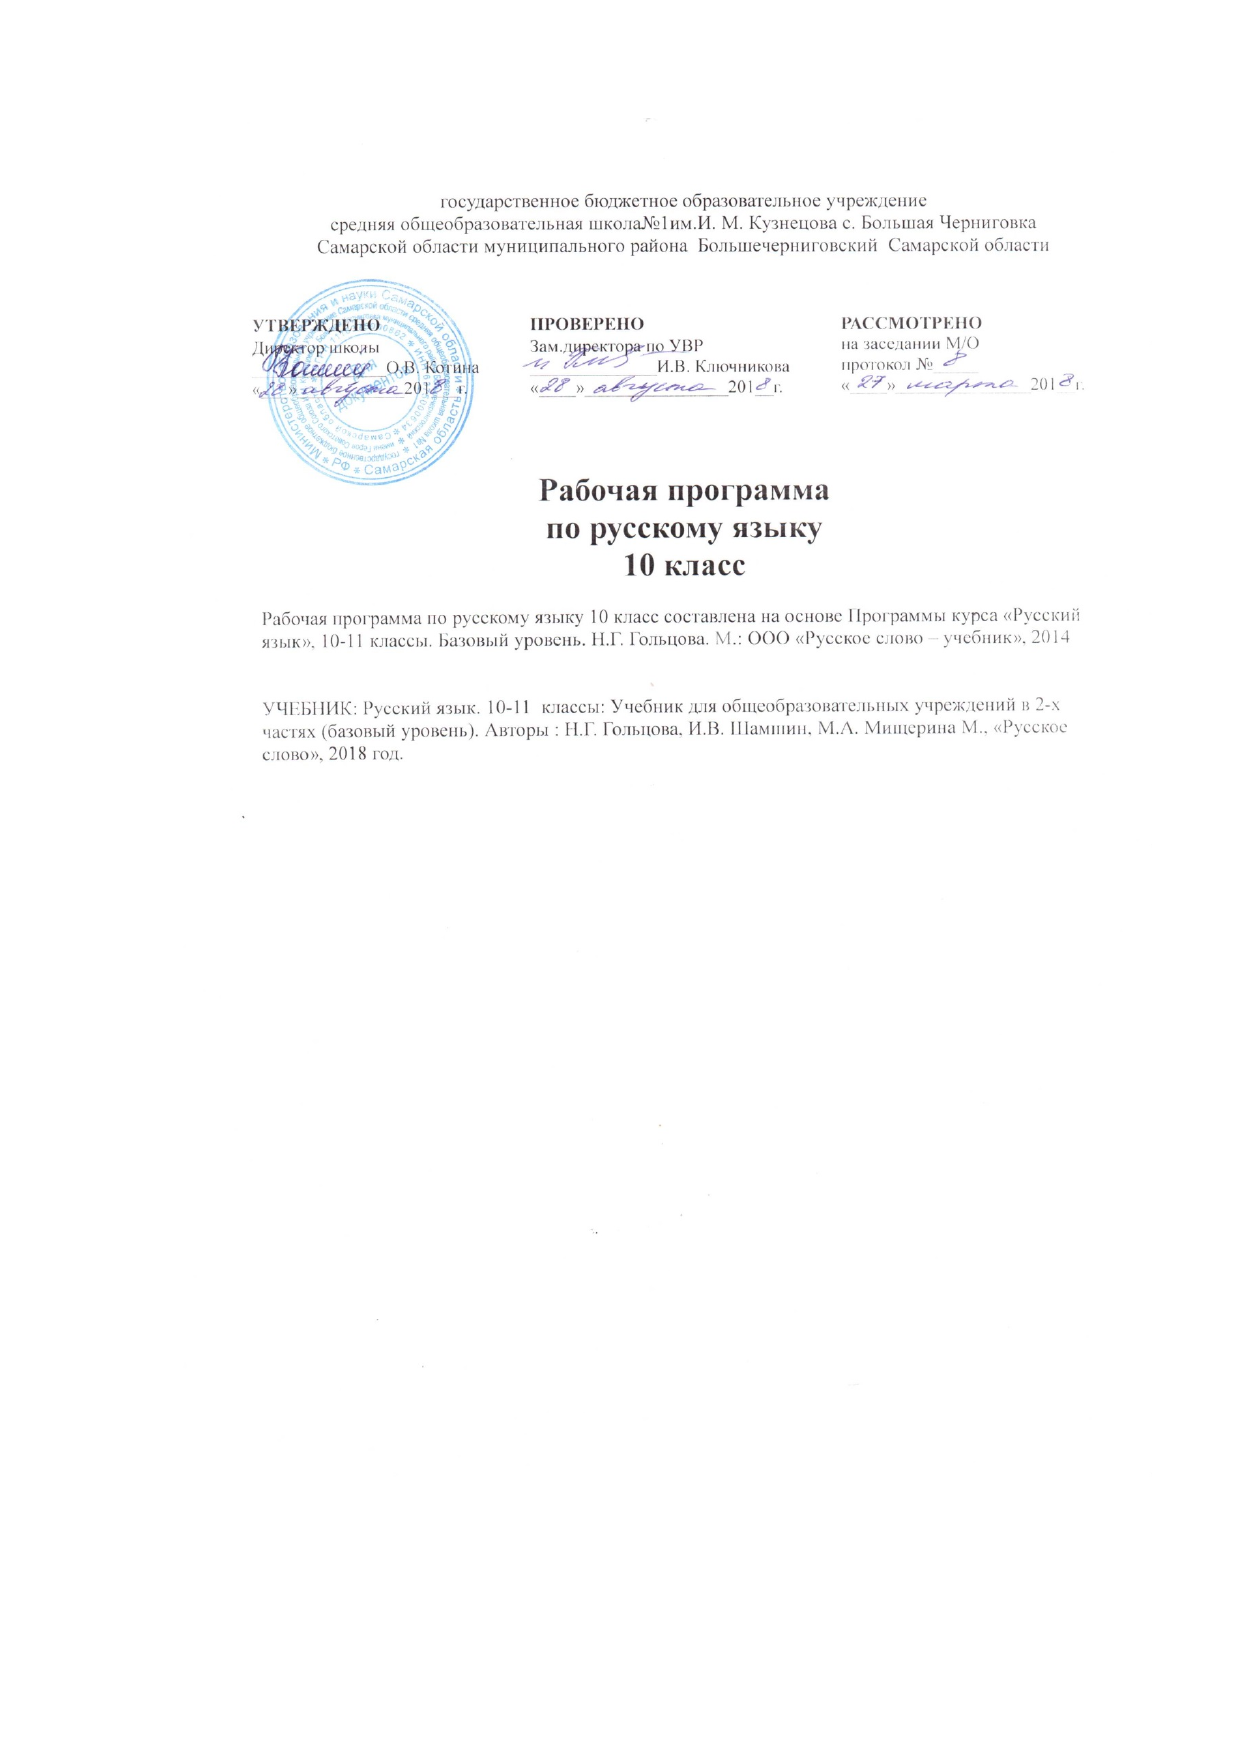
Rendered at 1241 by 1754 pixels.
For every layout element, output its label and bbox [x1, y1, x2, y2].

picture [177, 118, 1152, 1496]
